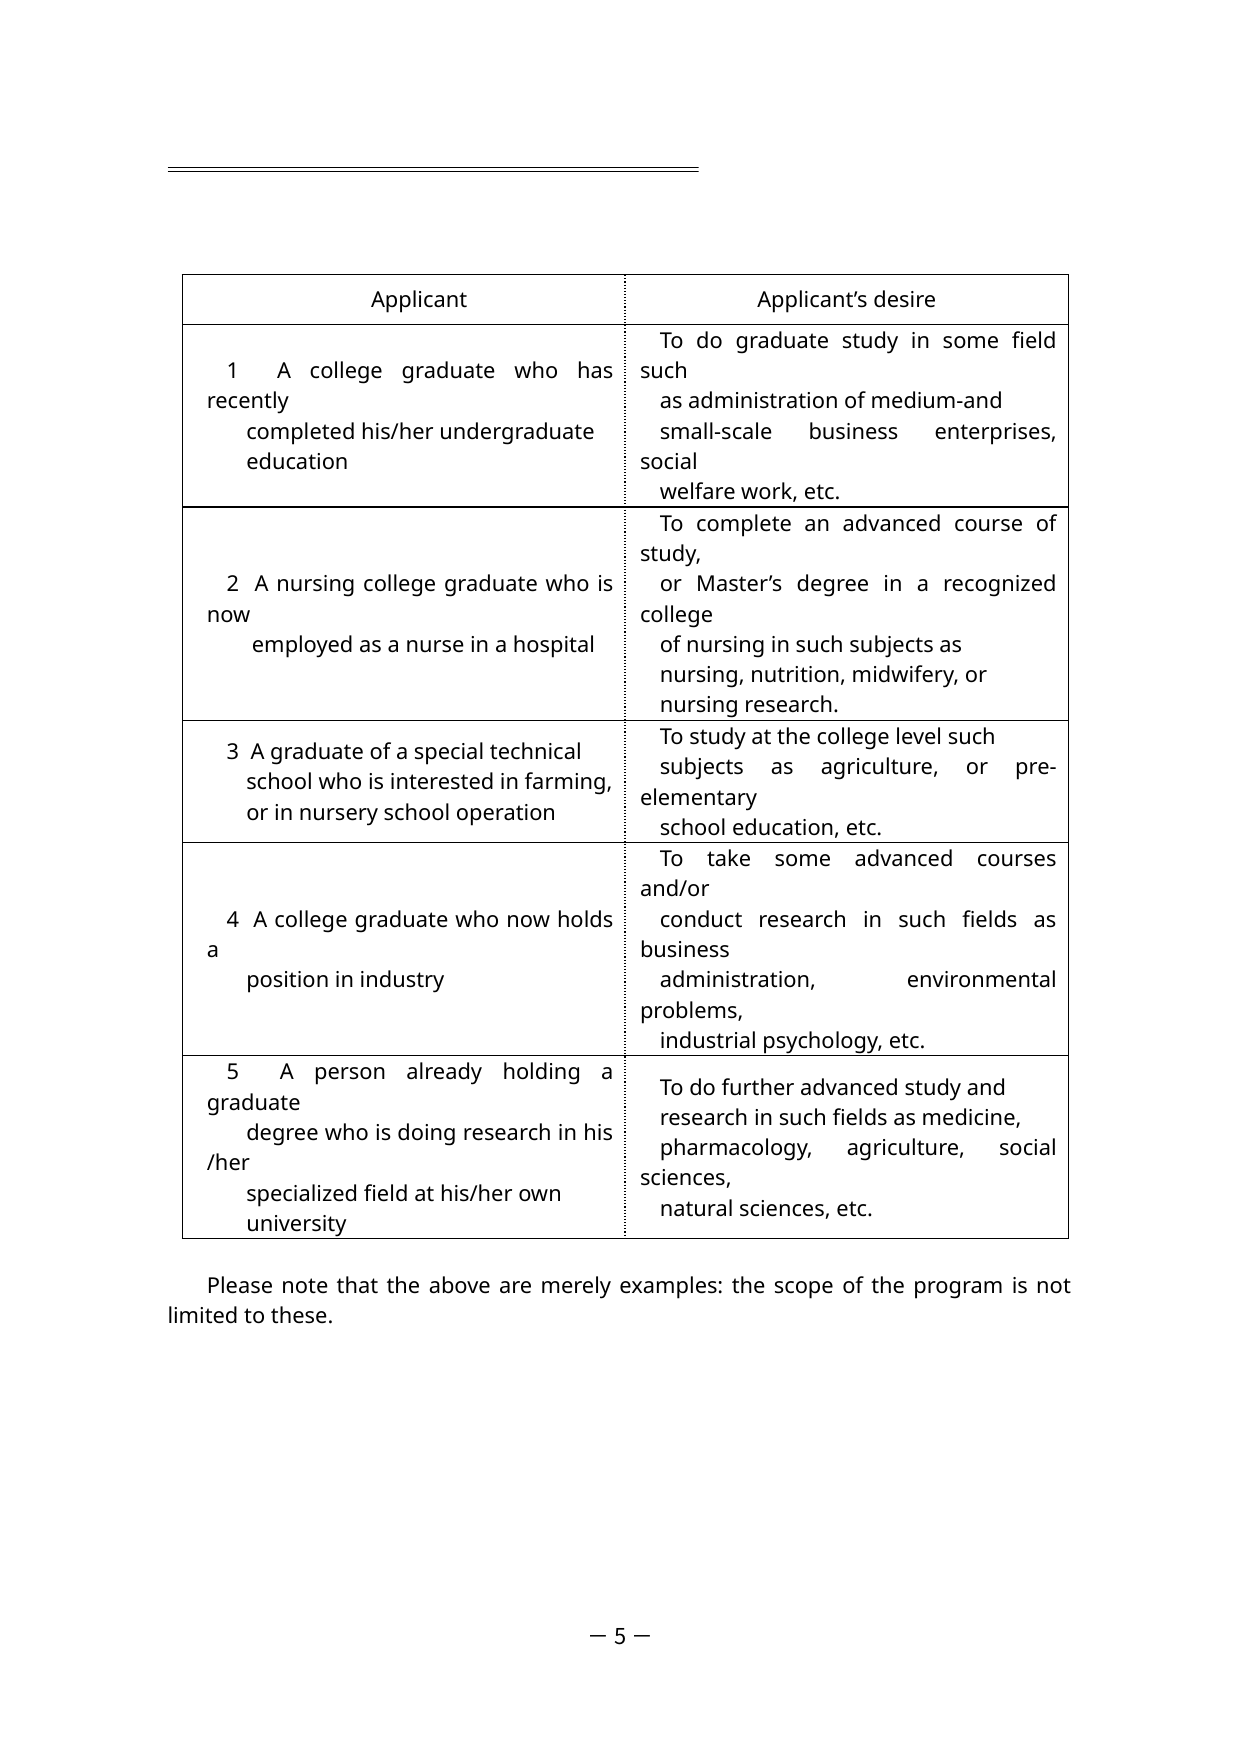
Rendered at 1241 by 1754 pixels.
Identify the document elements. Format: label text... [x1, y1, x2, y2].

table_cell 4 A college graduate who now holds a position in industry [183, 843, 625, 1055]
table_header Applicant’s desire [625, 275, 1068, 323]
table_cell To study at the college level such subjects as agriculture, or pre-elementary school education, etc. [625, 721, 1068, 842]
table_cell 2 A nursing college graduate who is now employed as a nurse in a hospital [183, 508, 625, 719]
table_cell 1 A college graduate who has recently completed his/her undergraduate education [183, 325, 625, 506]
text Please note that the above are merely examples: the scope of the program is not limited to these. [167, 1269, 1073, 1330]
table_cell To complete an advanced course of study, or Master’s degree in a recognized college of nursing in such subjects as nursing, nutrition, midwifery, or nursing research. [625, 508, 1068, 719]
table_cell 3 A graduate of a special technical school who is interested in farming, or in nursery school operation [183, 721, 625, 842]
table_cell To take some advanced courses and/or conduct research in such fields as business administration, environmental problems, industrial psychology, etc. [625, 843, 1068, 1055]
table_cell 5 A person already holding a graduate degree who is doing research in his /her specialized field at his/her own university [183, 1056, 625, 1238]
table_cell To do graduate study in some field such as administration of medium-and small-scale business enterprises, social welfare work, etc. [625, 325, 1068, 506]
table_cell To do further advanced study and research in such fields as medicine, pharmacology, agriculture, social sciences, natural sciences, etc. [625, 1056, 1068, 1238]
table_header Applicant [183, 275, 625, 323]
